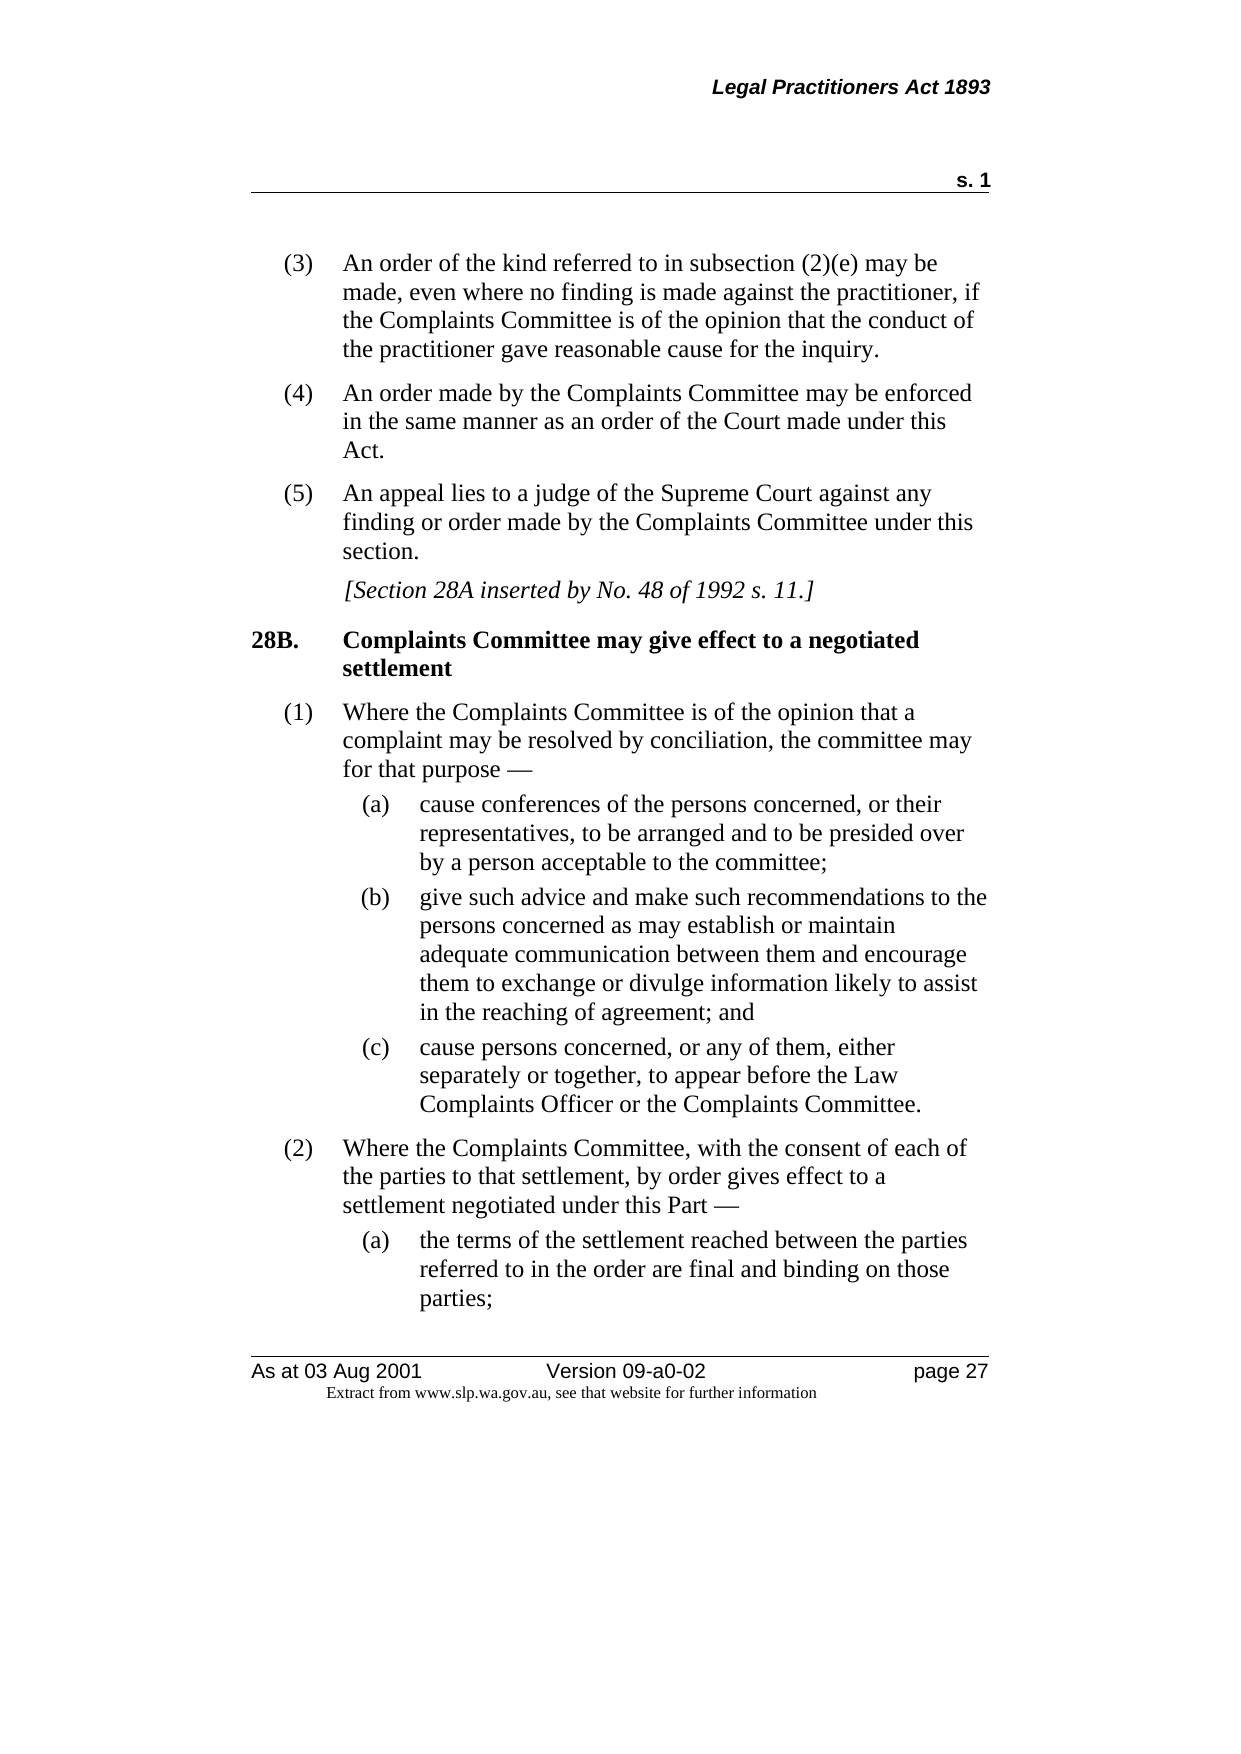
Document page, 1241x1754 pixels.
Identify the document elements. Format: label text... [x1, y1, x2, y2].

subtitle 28B. Complaints Committee may give effect to a negotiated settlement [251, 625, 989, 682]
text [Section 28A inserted by No. 48 of 1992 s. 11.] [251, 575, 989, 604]
text (2) Where the Complaints Committee, with the consent of each of the parties to that settlement, by order gives effect to a settlement negotiated under this Part — [251, 1133, 989, 1219]
text (1) Where the Complaints Committee is of the opinion that a complaint may be resolved by conciliation, the committee may for that purpose — [251, 697, 989, 783]
text (a) cause conferences of the persons concerned, or their representatives, to be arranged and to be presided over by a person acceptable to the committee; [251, 789, 989, 876]
text (5) An appeal lies to a judge of the Supreme Court against any finding or order made by the Complaints Committee under this section. [251, 478, 989, 565]
text (a) the terms of the settlement reached between the parties referred to in the order are final and binding on those parties; [251, 1225, 989, 1311]
text (c) cause persons concerned, or any of them, either separately or together, to appear before the Law Complaints Officer or the Complaints Committee. [251, 1032, 989, 1118]
text (4) An order made by the Complaints Committee may be enforced in the same manner as an order of the Court made under this Act. [251, 378, 989, 464]
text (b) give such advice and make such recommendations to the persons concerned as may establish or maintain adequate communication between them and encourage them to exchange or divulge information likely to assist in the reaching of agreement; and [251, 882, 989, 1026]
text (3) An order of the kind referred to in subsection (2)(e) may be made, even where no finding is made against the practitioner, if the Complaints Committee is of the opinion that the conduct of the practitioner gave reasonable cause for the inquiry. [251, 248, 989, 363]
